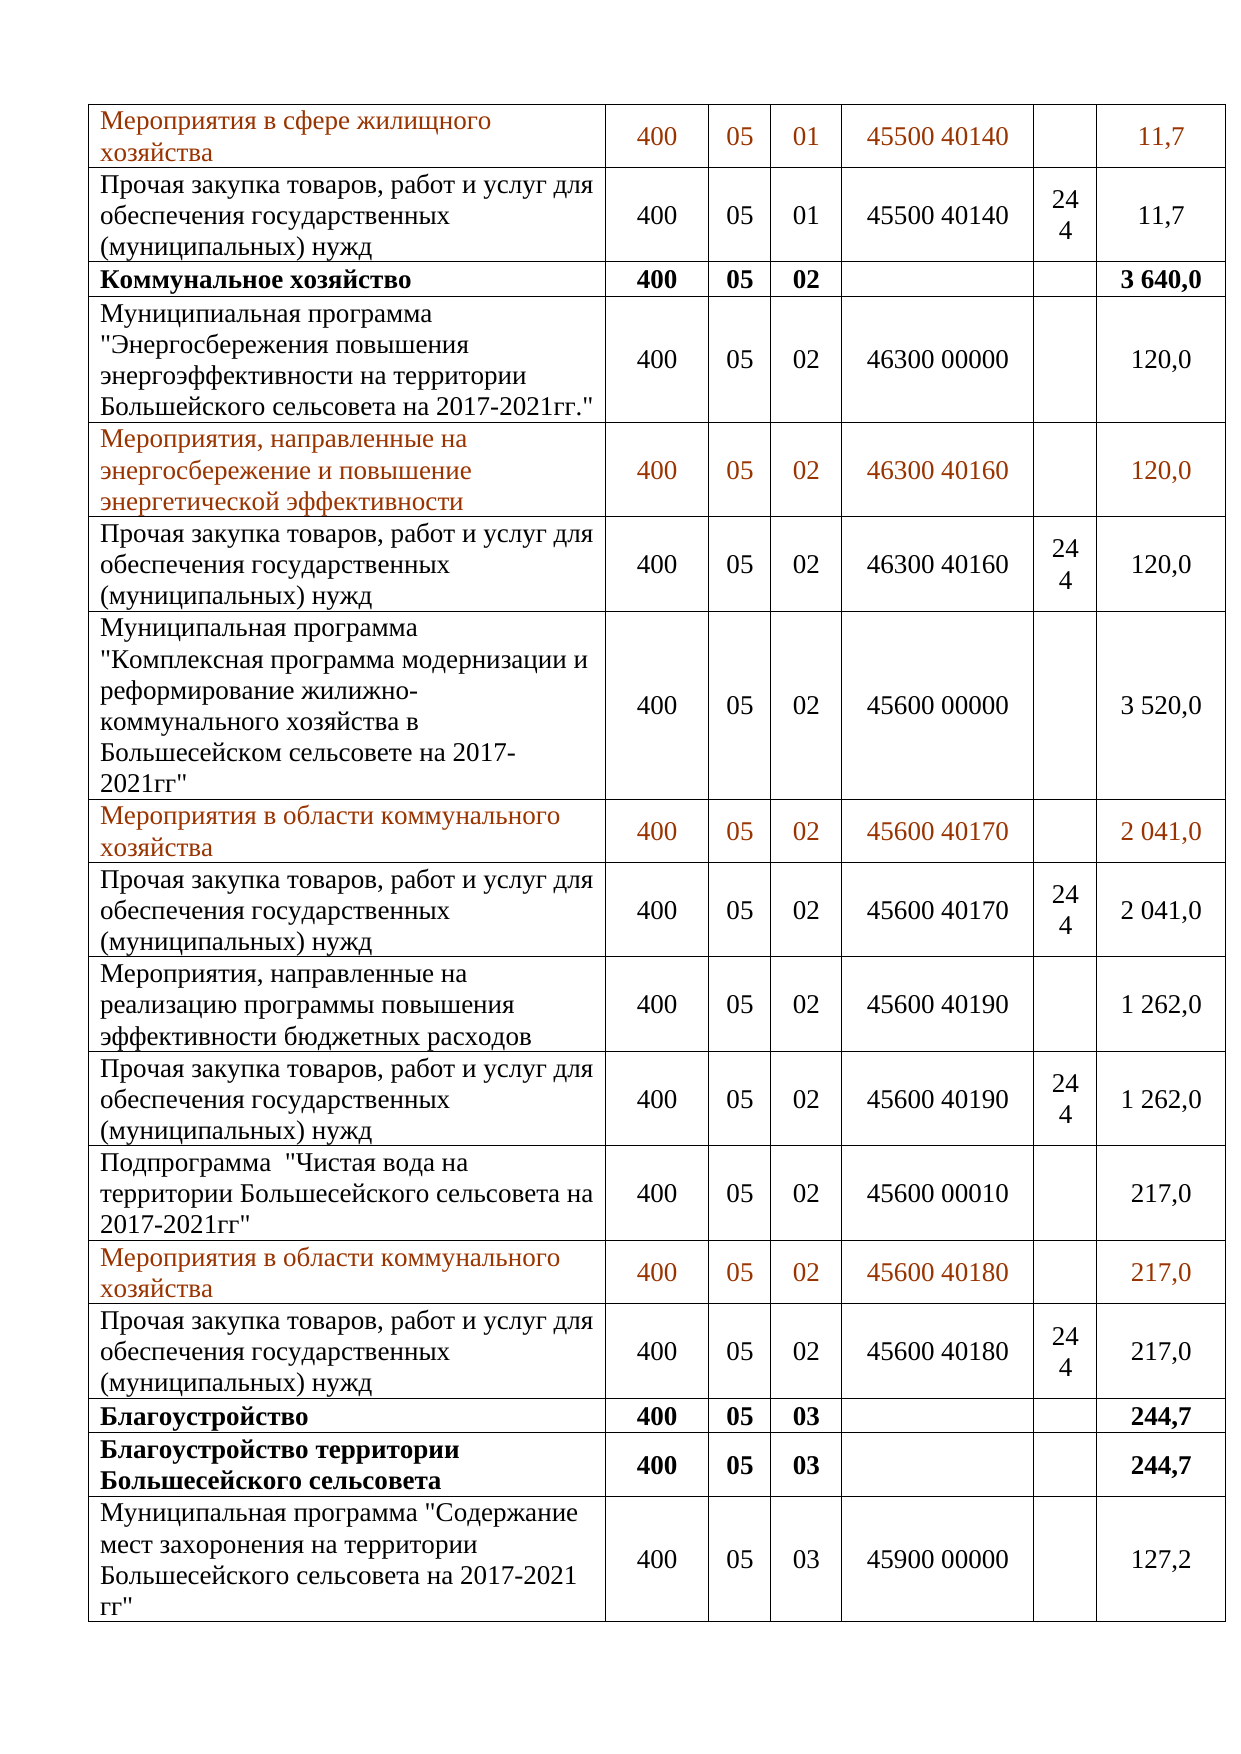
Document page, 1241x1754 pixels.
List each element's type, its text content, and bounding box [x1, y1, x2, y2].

table_cell 244,7 [1097, 1433, 1225, 1496]
table_cell 45600 40190 [842, 957, 1033, 1051]
table_cell 05 [709, 262, 770, 296]
table_cell 05 [709, 957, 770, 1051]
table_cell 2 041,0 [1097, 863, 1225, 956]
table_cell 05 [709, 297, 770, 422]
table_cell [1034, 262, 1096, 296]
table_cell [1034, 1497, 1096, 1621]
table_cell 400 [606, 612, 708, 798]
table_cell 46300 40160 [842, 517, 1033, 611]
table_cell [1034, 1146, 1096, 1240]
table_cell 03 [771, 1399, 841, 1432]
table_cell 03 [771, 1497, 841, 1621]
table_cell Мероприятия в области коммунального хозяйства [89, 1241, 605, 1303]
table_cell 45600 40190 [842, 1052, 1033, 1145]
table_cell 244 [1034, 1304, 1096, 1397]
table_cell 45600 40170 [842, 800, 1033, 862]
table_cell 02 [771, 957, 841, 1051]
table_cell Коммунальное хозяйство [89, 262, 605, 296]
table_cell 46300 00000 [842, 297, 1033, 422]
table_cell 45600 00010 [842, 1146, 1033, 1240]
table_cell Муниципиальная программа "Энергосбережения повышения энергоэффективности на территории Большейского сельсовета на 2017-2021гг." [89, 297, 605, 422]
table_cell 02 [771, 262, 841, 296]
table_cell 217,0 [1097, 1146, 1225, 1240]
table_cell [1034, 297, 1096, 422]
table_cell 02 [771, 1304, 841, 1397]
table_cell 400 [606, 423, 708, 516]
table_cell 11,7 [1097, 168, 1225, 261]
table_cell 02 [771, 612, 841, 798]
table_cell 45600 40180 [842, 1241, 1033, 1303]
table_cell 45600 40180 [842, 1304, 1033, 1397]
table_cell 02 [771, 1241, 841, 1303]
table_cell 120,0 [1097, 297, 1225, 422]
table_cell 01 [771, 105, 841, 167]
table_cell [1034, 423, 1096, 516]
table_cell [1034, 957, 1096, 1051]
table_cell 05 [709, 1497, 770, 1621]
table_cell [1034, 1241, 1096, 1303]
table_cell 05 [709, 1052, 770, 1145]
table_cell 217,0 [1097, 1241, 1225, 1303]
table_cell 400 [606, 1433, 708, 1496]
table_cell 02 [771, 863, 841, 956]
table_cell 45600 40170 [842, 863, 1033, 956]
table_cell 02 [771, 800, 841, 862]
table_cell 05 [709, 1304, 770, 1397]
table_cell 05 [709, 1241, 770, 1303]
table_cell Прочая закупка товаров, работ и услуг для обеспечения государственных (муниципальных) нужд [89, 863, 605, 956]
table_cell 02 [771, 1146, 841, 1240]
table_cell Мероприятия, направленные на энергосбережение и повышение энергетической эффективности [89, 423, 605, 516]
table_cell 05 [709, 1146, 770, 1240]
table_cell 400 [606, 1497, 708, 1621]
table_cell 05 [709, 1433, 770, 1496]
table_cell Прочая закупка товаров, работ и услуг для обеспечения государственных (муниципальных) нужд [89, 517, 605, 611]
table_cell 400 [606, 105, 708, 167]
table_cell 05 [709, 800, 770, 862]
table_cell Мероприятия в области коммунального хозяйства [89, 800, 605, 862]
table_cell 3 640,0 [1097, 262, 1225, 296]
table_cell 244 [1034, 1052, 1096, 1145]
table_cell [1034, 800, 1096, 862]
table_cell 45900 00000 [842, 1497, 1033, 1621]
table_cell 400 [606, 800, 708, 862]
table_cell 400 [606, 297, 708, 422]
table_cell 244 [1034, 168, 1096, 261]
table_cell 244 [1034, 863, 1096, 956]
table_cell 02 [771, 1052, 841, 1145]
table_cell 05 [709, 863, 770, 956]
table_cell 01 [771, 168, 841, 261]
table_cell Прочая закупка товаров, работ и услуг для обеспечения государственных (муниципальных) нужд [89, 168, 605, 261]
table_cell 02 [771, 517, 841, 611]
table_cell Мероприятия в сфере жилищного хозяйства [89, 105, 605, 167]
table_cell Прочая закупка товаров, работ и услуг для обеспечения государственных (муниципальных) нужд [89, 1052, 605, 1145]
table_cell 05 [709, 423, 770, 516]
table_cell 244,7 [1097, 1399, 1225, 1432]
table_cell 244 [1034, 517, 1096, 611]
table_cell 45500 40140 [842, 168, 1033, 261]
table_cell 400 [606, 1304, 708, 1397]
table_cell 400 [606, 1146, 708, 1240]
table_cell 400 [606, 957, 708, 1051]
table_cell Прочая закупка товаров, работ и услуг для обеспечения государственных (муниципальных) нужд [89, 1304, 605, 1397]
table_cell 400 [606, 863, 708, 956]
table_cell [1034, 1433, 1096, 1496]
table_cell 1 262,0 [1097, 1052, 1225, 1145]
table_cell [842, 1433, 1033, 1496]
table_cell Подпрограмма "Чистая вода на территории Большесейского сельсовета на 2017-2021гг" [89, 1146, 605, 1240]
table_cell [842, 262, 1033, 296]
table_cell 400 [606, 517, 708, 611]
table_cell 400 [606, 1241, 708, 1303]
table_cell 400 [606, 262, 708, 296]
table_cell 120,0 [1097, 517, 1225, 611]
table_cell 400 [606, 1399, 708, 1432]
table_cell Муниципальная программа "Содержание мест захоронения на территории Большесейского сельсовета на 2017-2021 гг" [89, 1497, 605, 1621]
table_cell 02 [771, 297, 841, 422]
table_cell 05 [709, 105, 770, 167]
table_cell 03 [771, 1433, 841, 1496]
table_cell [1034, 105, 1096, 167]
table_cell Мероприятия, направленные на реализацию программы повышения эффективности бюджетных расходов [89, 957, 605, 1051]
table_cell 45500 40140 [842, 105, 1033, 167]
table_cell 2 041,0 [1097, 800, 1225, 862]
table_cell 3 520,0 [1097, 612, 1225, 798]
table_cell 45600 00000 [842, 612, 1033, 798]
table_cell 217,0 [1097, 1304, 1225, 1397]
table_cell 1 262,0 [1097, 957, 1225, 1051]
table_cell 05 [709, 1399, 770, 1432]
table_cell 120,0 [1097, 423, 1225, 516]
table_cell 400 [606, 1052, 708, 1145]
table_cell 02 [771, 423, 841, 516]
table_cell 400 [606, 168, 708, 261]
table_cell [1034, 612, 1096, 798]
table_cell [842, 1399, 1033, 1432]
table_cell 127,2 [1097, 1497, 1225, 1621]
table_cell Благоустройство [89, 1399, 605, 1432]
table_cell 05 [709, 168, 770, 261]
table_cell 46300 40160 [842, 423, 1033, 516]
table_cell [1034, 1399, 1096, 1432]
table_cell Муниципальная программа "Комплексная программа модернизации и реформирование жилижно- коммунального хозяйства в Большесейском сельсовете на 2017-2021гг" [89, 612, 605, 798]
table_cell 05 [709, 612, 770, 798]
table_cell Благоустройство территории Большесейского сельсовета [89, 1433, 605, 1496]
table_cell 11,7 [1097, 105, 1225, 167]
table_cell 05 [709, 517, 770, 611]
